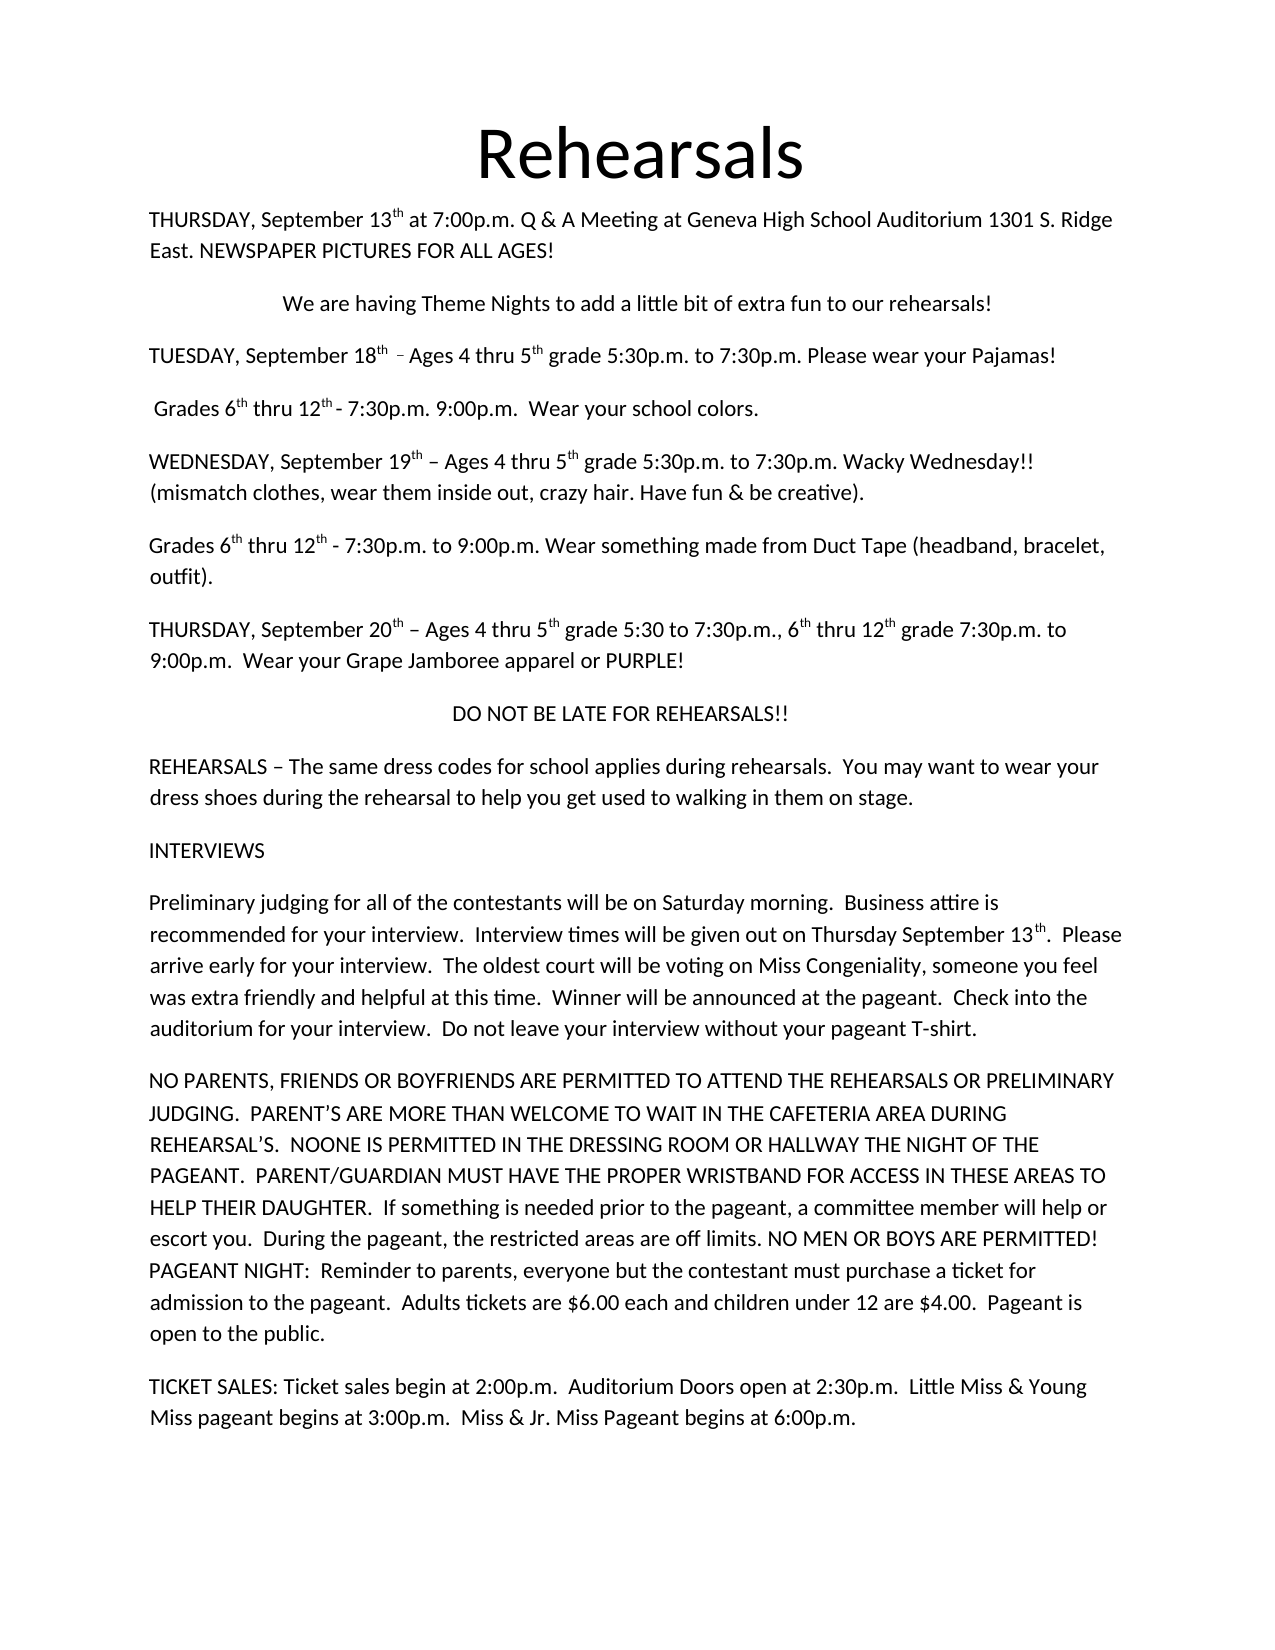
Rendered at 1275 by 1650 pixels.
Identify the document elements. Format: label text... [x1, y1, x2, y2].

subtitle Rehearsals [148, 106, 1133, 197]
text TICKET SALES: Ticket sales begin at 2:00p.m. Auditorium Doors open at 2:30p.m. Little Miss & Young Miss pageant begins at 3:00p.m. Miss & Jr. Miss Pageant begins at 6:00p.m. [148, 1372, 1127, 1431]
text THURSDAY, September 20th – Ages 4 thru 5th grade 5:30 to 7:30p.m., 6th thru 12th grade 7:30p.m. to 9:00p.m. Wear your Grape Jamboree apparel or PURPLE! [148, 615, 1127, 674]
text PAGEANT NIGHT: Reminder to parents, everyone but the contestant must purchase a ticket for admission to the pageant. Adults tickets are $6.00 each and children under 12 are $4.00. Pageant is open to the public. [148, 1256, 1127, 1347]
text Grades 6th thru 12th - 7:30p.m. 9:00p.m. Wear your school colors. [148, 394, 1127, 422]
text Preliminary judging for all of the contestants will be on Saturday morning. Business attire is recommended for your interview. Interview times will be given out on Thursday September 13th. Please arrive early for your interview. The oldest court will be voting on Miss Congeniality, someone you feel was extra friendly and helpful at this time. Winner will be announced at the pageant. Check into the auditorium for your interview. Do not leave your interview without your pageant T-shirt. [148, 888, 1127, 1042]
text DO NOT BE LATE FOR REHEARSALS!! [148, 699, 1127, 727]
text We are having Theme Nights to add a little bit of extra fun to our rehearsals! [148, 289, 1127, 317]
text THURSDAY, September 13th at 7:00p.m. Q & A Meeting at Geneva High School Auditorium 1301 S. Ridge East. NEWSPAPER PICTURES FOR ALL AGES! [148, 205, 1127, 264]
text REHEARSALS – The same dress codes for school applies during rehearsals. You may want to wear your dress shoes during the rehearsal to help you get used to walking in them on stage. [148, 752, 1127, 811]
text NO PARENTS, FRIENDS OR BOYFRIENDS ARE PERMITTED TO ATTEND THE REHEARSALS OR PRELIMINARY [148, 1067, 1127, 1095]
text JUDGING. PARENT’S ARE MORE THAN WELCOME TO WAIT IN THE CAFETERIA AREA DURING REHEARSAL’S. NOONE IS PERMITTED IN THE DRESSING ROOM OR HALLWAY THE NIGHT OF THE PAGEANT. PARENT/GUARDIAN MUST HAVE THE PROPER WRISTBAND FOR ACCESS IN THESE AREAS TO HELP THEIR DAUGHTER. If something is needed prior to the pageant, a committee member will help or escort you. During the pageant, the restricted areas are off limits. NO MEN OR BOYS ARE PERMITTED! [148, 1099, 1127, 1252]
text WEDNESDAY, September 19th – Ages 4 thru 5th grade 5:30p.m. to 7:30p.m. Wacky Wednesday!!(mismatch clothes, wear them inside out, crazy hair. Have fun & be creative). [148, 447, 1127, 506]
text INTERVIEWS [148, 836, 1127, 864]
text TUESDAY, September 18th _ Ages 4 thru 5th grade 5:30p.m. to 7:30p.m. Please wear your Pajamas! [148, 341, 1127, 369]
text Grades 6th thru 12th - 7:30p.m. to 9:00p.m. Wear something made from Duct Tape (headband, bracelet, outfit). [148, 531, 1127, 590]
